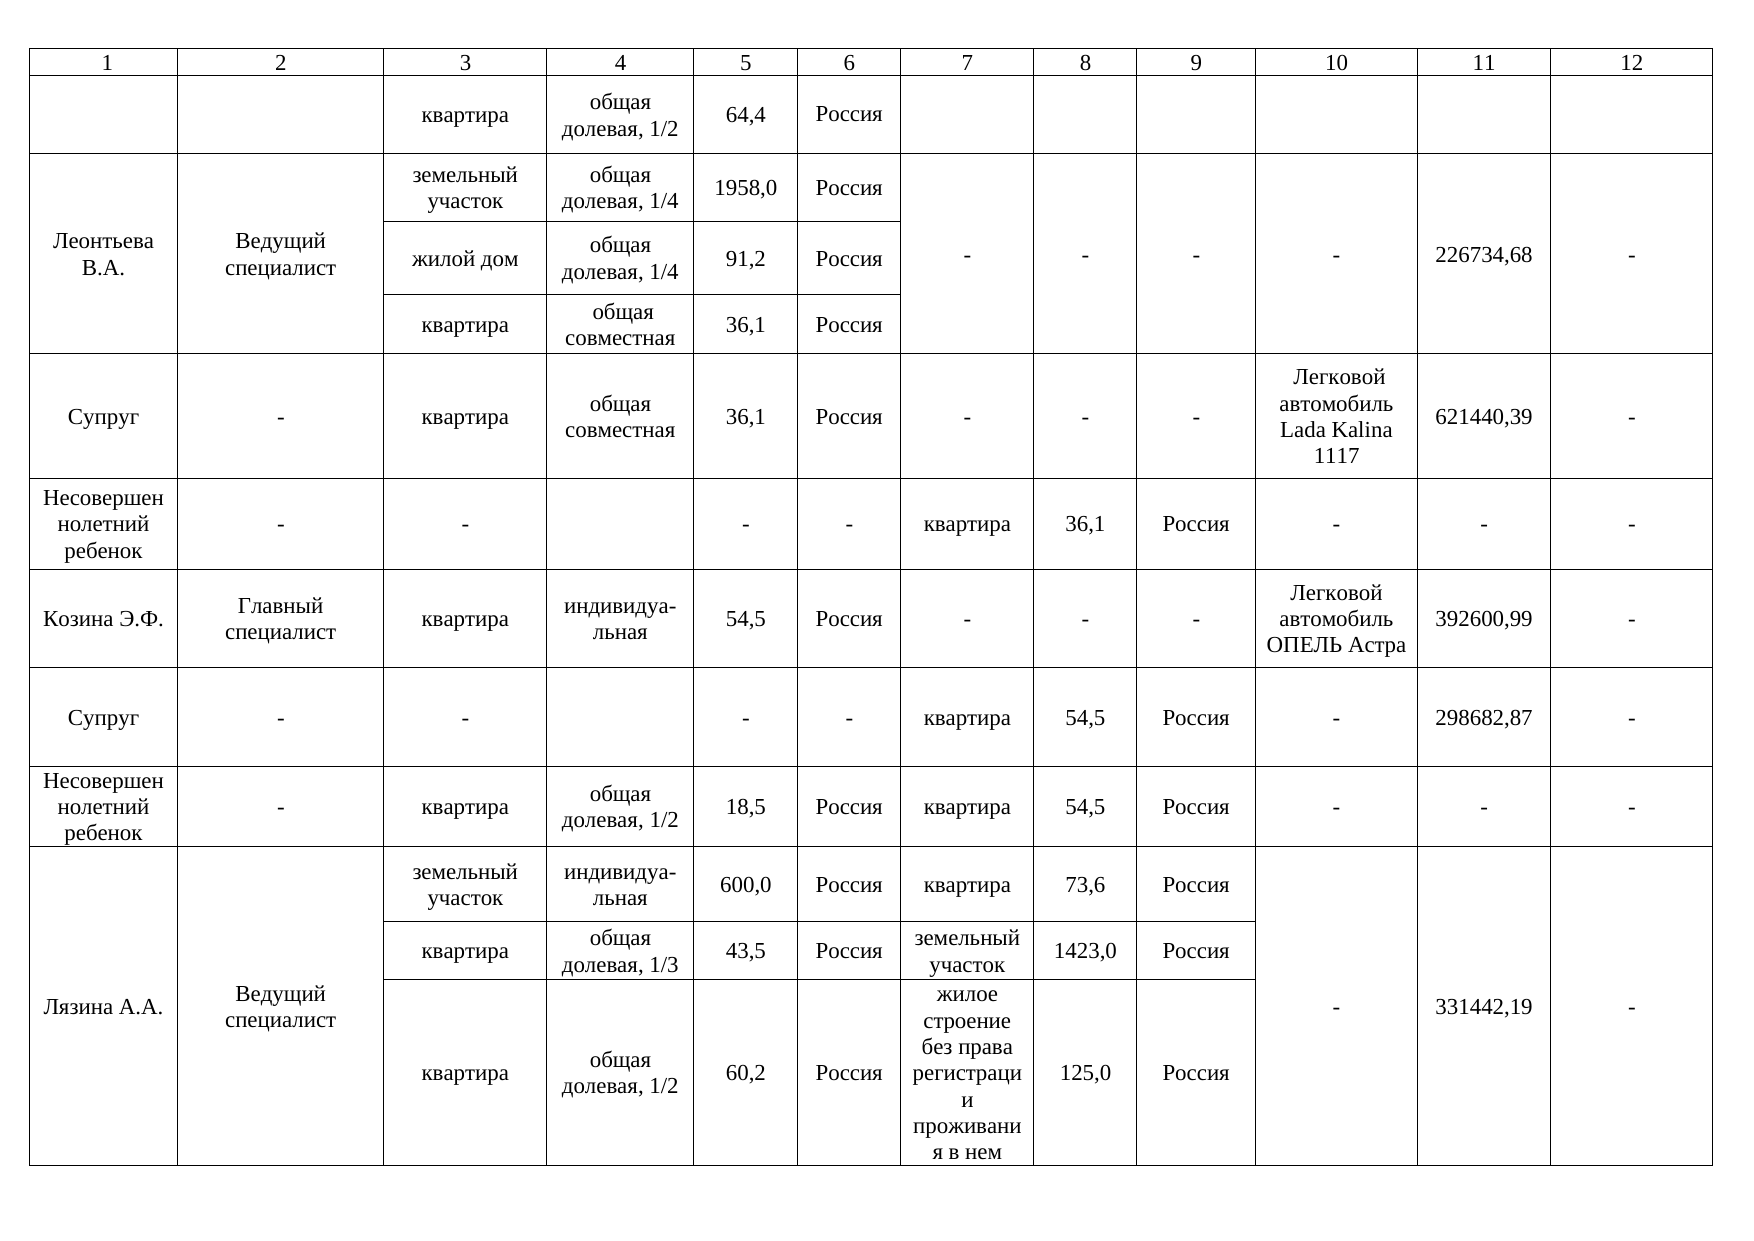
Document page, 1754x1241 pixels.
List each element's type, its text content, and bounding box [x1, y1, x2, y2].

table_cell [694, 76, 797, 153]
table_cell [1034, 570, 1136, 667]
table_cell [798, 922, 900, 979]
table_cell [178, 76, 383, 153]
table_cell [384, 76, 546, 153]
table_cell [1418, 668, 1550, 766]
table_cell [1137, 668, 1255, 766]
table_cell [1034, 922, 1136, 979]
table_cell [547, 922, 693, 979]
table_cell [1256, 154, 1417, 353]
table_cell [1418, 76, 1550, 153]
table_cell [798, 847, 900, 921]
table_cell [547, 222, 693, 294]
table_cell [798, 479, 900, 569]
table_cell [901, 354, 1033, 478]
table_header 10 [1256, 49, 1417, 75]
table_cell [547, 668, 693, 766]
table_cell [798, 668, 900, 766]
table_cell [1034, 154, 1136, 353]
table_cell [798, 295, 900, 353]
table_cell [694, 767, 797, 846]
table_header 12 [1551, 49, 1712, 75]
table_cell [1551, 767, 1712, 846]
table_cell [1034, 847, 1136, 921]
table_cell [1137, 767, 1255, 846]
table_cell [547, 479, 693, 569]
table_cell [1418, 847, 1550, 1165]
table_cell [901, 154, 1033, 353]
table_header 7 [901, 49, 1033, 75]
table_header 2 [178, 49, 383, 75]
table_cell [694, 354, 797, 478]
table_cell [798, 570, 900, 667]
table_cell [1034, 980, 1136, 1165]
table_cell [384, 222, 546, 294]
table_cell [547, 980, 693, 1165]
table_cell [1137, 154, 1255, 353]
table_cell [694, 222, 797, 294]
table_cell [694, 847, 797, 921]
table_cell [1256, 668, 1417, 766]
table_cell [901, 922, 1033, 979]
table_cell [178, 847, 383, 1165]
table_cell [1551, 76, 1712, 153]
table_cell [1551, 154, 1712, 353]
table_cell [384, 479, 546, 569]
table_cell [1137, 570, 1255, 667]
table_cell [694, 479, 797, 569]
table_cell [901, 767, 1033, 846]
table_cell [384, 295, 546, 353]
table_header 5 [694, 49, 797, 75]
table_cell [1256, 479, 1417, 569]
table_header 6 [798, 49, 900, 75]
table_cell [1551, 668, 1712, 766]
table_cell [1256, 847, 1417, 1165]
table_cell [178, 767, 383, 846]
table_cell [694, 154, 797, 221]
table_header 3 [384, 49, 546, 75]
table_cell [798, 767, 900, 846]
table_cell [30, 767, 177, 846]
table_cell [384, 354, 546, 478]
table_header 11 [1418, 49, 1550, 75]
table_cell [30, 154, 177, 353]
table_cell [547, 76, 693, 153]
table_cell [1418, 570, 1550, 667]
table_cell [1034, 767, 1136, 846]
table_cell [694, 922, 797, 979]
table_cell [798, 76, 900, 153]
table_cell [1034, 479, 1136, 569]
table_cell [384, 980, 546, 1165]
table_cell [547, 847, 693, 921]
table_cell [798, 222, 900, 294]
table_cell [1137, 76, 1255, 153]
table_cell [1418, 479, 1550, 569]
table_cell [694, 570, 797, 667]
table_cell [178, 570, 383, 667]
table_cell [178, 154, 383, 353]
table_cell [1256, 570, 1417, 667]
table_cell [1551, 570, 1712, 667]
table_header 4 [547, 49, 693, 75]
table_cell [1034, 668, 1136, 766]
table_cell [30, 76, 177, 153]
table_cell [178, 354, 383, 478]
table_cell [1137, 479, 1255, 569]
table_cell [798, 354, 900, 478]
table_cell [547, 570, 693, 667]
table_header 1 [30, 49, 177, 75]
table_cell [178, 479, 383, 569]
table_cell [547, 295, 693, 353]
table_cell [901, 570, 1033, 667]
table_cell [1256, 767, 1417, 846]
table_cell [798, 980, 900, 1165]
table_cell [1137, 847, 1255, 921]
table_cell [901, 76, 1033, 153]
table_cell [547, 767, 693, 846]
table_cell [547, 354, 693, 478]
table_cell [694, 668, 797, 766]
table_header 8 [1034, 49, 1136, 75]
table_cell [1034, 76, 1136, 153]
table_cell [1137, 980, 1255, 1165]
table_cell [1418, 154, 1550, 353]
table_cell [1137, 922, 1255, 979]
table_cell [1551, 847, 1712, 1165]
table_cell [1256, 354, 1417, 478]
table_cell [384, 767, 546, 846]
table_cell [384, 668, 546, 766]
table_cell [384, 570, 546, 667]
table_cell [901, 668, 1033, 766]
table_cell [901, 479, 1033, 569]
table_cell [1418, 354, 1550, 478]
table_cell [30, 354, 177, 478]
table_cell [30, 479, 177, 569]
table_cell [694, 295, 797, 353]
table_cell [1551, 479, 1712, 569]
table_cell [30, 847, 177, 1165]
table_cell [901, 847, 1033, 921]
table_header 9 [1137, 49, 1255, 75]
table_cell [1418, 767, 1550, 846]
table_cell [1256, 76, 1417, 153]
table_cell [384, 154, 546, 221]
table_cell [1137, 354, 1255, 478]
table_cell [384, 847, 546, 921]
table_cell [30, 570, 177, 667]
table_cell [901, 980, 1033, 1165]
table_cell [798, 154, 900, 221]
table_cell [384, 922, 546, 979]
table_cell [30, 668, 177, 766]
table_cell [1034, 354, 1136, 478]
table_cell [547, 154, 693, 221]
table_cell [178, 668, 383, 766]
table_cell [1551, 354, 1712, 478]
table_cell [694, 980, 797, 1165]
